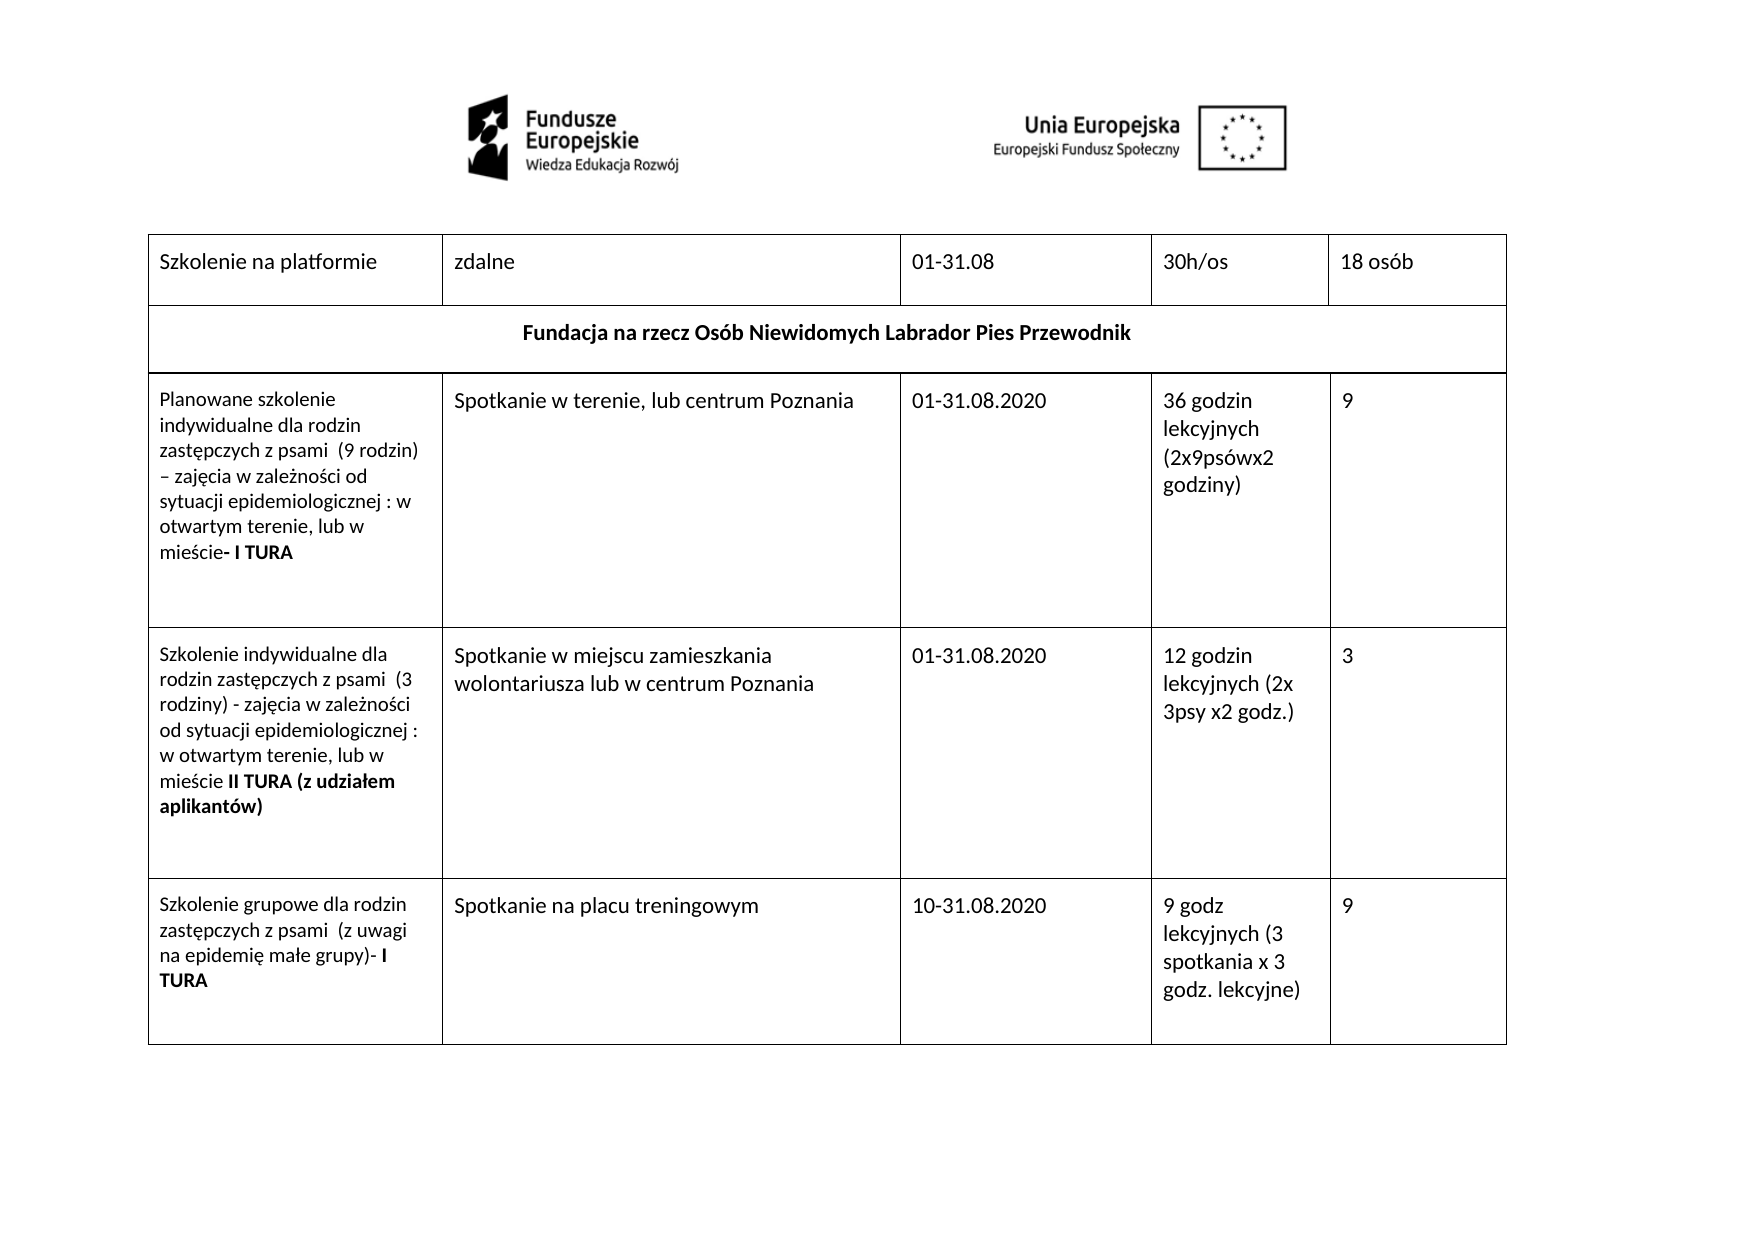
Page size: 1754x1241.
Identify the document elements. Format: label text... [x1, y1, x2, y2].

table_cell Szkolenie indywidualne dla rodzin zastępczych z psami (3 rodziny) - zajęcia w zależności od sytuacji epidemiologicznej : w otwartym terenie, lub w mieście II TURA (z udziałem aplikantów) [149, 628, 442, 878]
table_cell Spotkanie w miejscu zamieszkania wolontariusza lub w centrum Poznania [443, 628, 900, 878]
table_cell Szkolenie grupowe dla rodzin zastępczych z psami (z uwagi na epidemię małe grupy)- I TURA [149, 879, 442, 1044]
table_cell Szkolenie na platformie [149, 235, 442, 305]
table_header 01-31.08.2020 [901, 374, 1151, 627]
picture [449, 73, 1305, 206]
table_cell 01-31.08 [901, 235, 1151, 305]
table_cell 9 godz lekcyjnych (3 spotkania x 3 godz. lekcyjne) [1152, 879, 1330, 1044]
table_header Spotkanie w terenie, lub centrum Poznania [443, 374, 900, 627]
table_cell Spotkanie na placu treningowym [443, 879, 900, 1044]
table_cell 9 [1331, 879, 1506, 1044]
table_cell 18 osób [1329, 235, 1506, 305]
table_cell 12 godzin lekcyjnych (2x 3psy x2 godz.) [1152, 628, 1330, 878]
table_header 9 [1331, 374, 1506, 627]
table_header Planowane szkolenie indywidualne dla rodzin zastępczych z psami (9 rodzin) – zajęcia w zależności od sytuacji epidemiologicznej : w otwartym terenie, lub w mieście- I TURA [149, 374, 442, 627]
table_cell Fundacja na rzecz Osób Niewidomych Labrador Pies Przewodnik [149, 306, 1506, 372]
table_cell zdalne [443, 235, 900, 305]
table_header 36 godzin lekcyjnych (2x9psówx2 godziny) [1152, 374, 1330, 627]
table_cell 10-31.08.2020 [901, 879, 1151, 1044]
table_cell 01-31.08.2020 [901, 628, 1151, 878]
table_cell 30h/os [1152, 235, 1328, 305]
table_cell 3 [1331, 628, 1506, 878]
